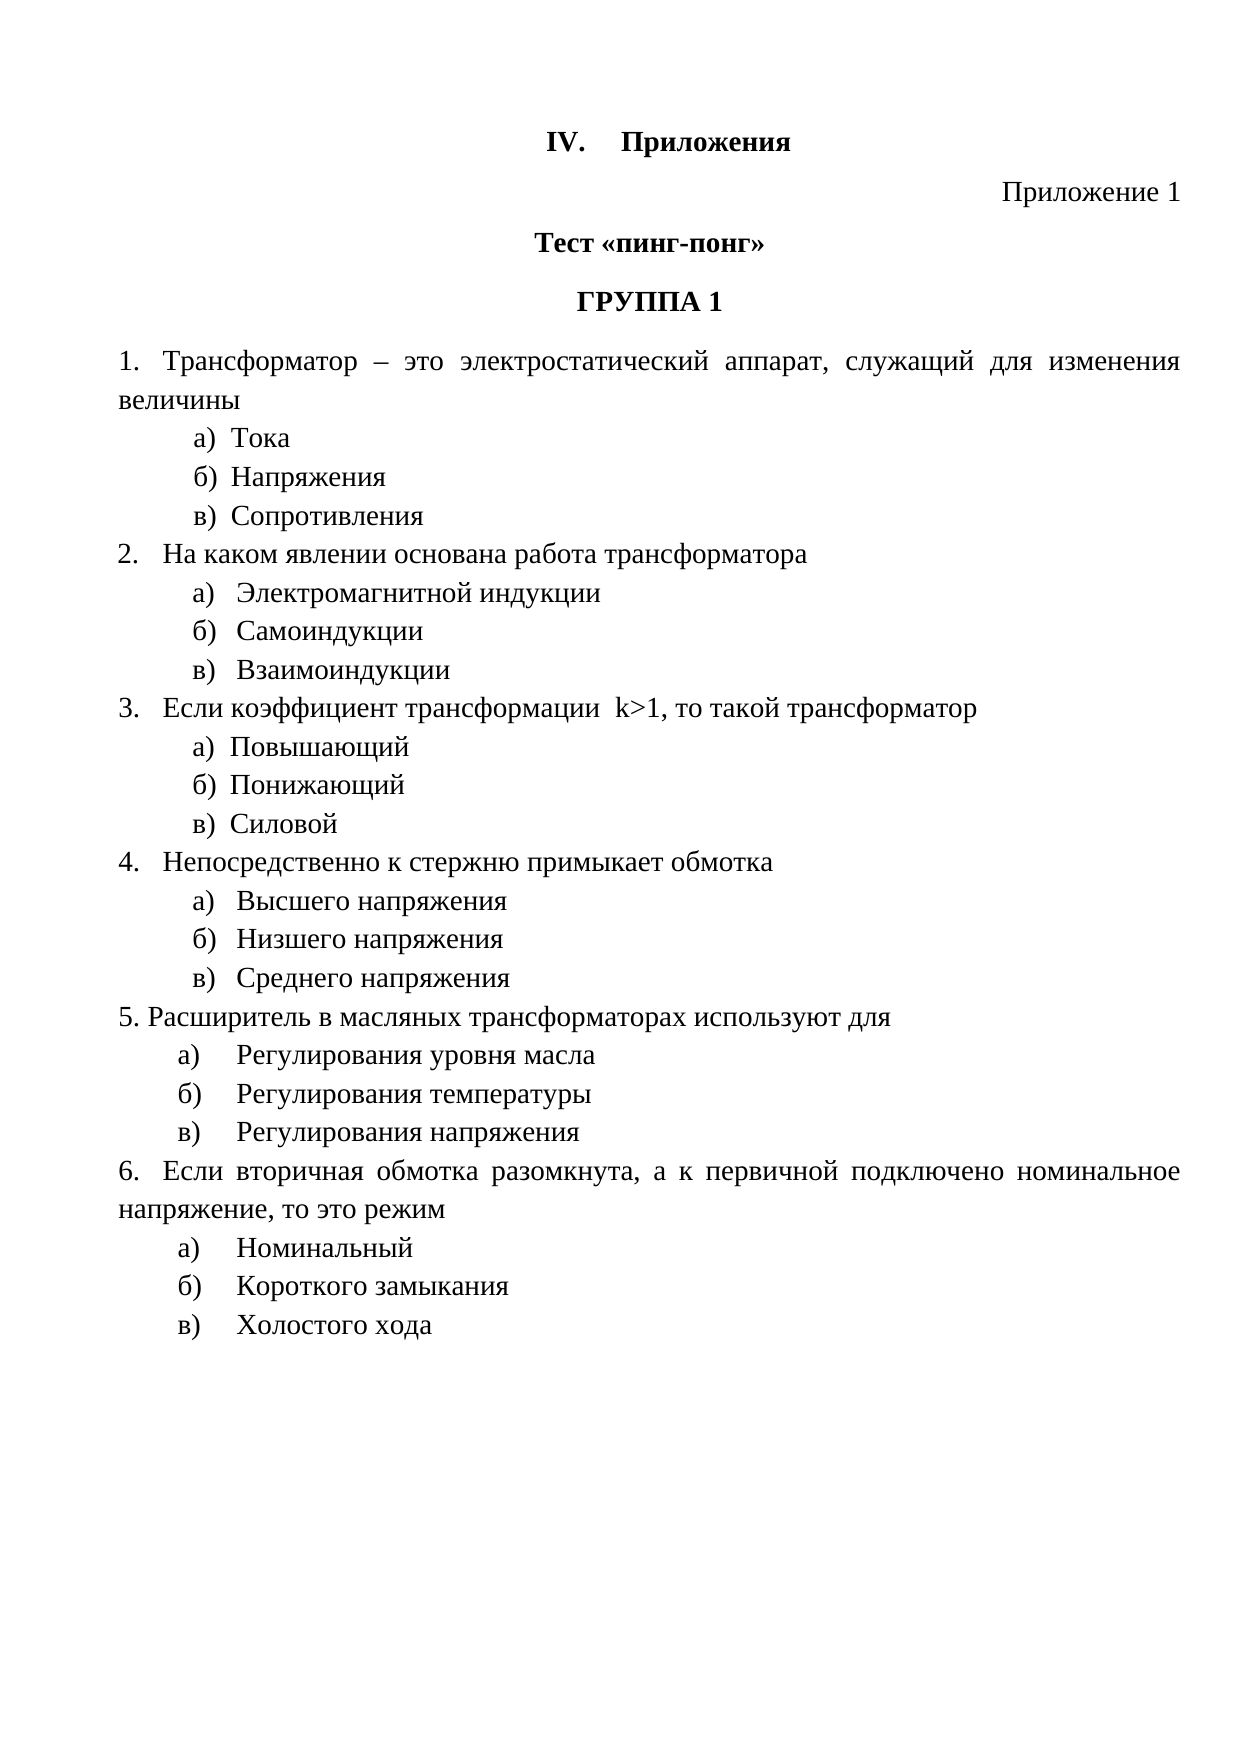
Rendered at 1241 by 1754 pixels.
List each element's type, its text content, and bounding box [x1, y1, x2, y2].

list Напряжения [193, 459, 1181, 493]
list Если коэффициент трансформации k>1, то такой трансформатор [118, 690, 1181, 724]
list Регулирования напряжения [177, 1114, 1181, 1148]
list Непосредственно к стержню примыкает обмотка [118, 844, 1181, 878]
list Тока [193, 421, 1181, 454]
text 5. Расширитель в масляных трансформаторах используют для [118, 999, 1181, 1032]
list Сопротивления [193, 498, 1181, 531]
list Приложение 1 [231, 174, 1181, 208]
list Номинальный [177, 1230, 1181, 1263]
list Трансформатор – это электростатический аппарат, служащий для изменения величины [118, 343, 1181, 416]
text ГРУППА 1 [118, 284, 1181, 318]
list Среднего напряжения [192, 960, 1181, 994]
list На каком явлении основана работа трансформатора [117, 536, 1181, 570]
list Короткого замыкания [177, 1268, 1181, 1302]
list Повышающий [192, 729, 1181, 762]
list Низшего напряжения [192, 922, 1181, 955]
list Электромагнитной индукции [192, 575, 1181, 608]
list Взаимоиндукции [192, 652, 1181, 685]
list Холостого хода [177, 1307, 1181, 1341]
list Приложения [156, 124, 1181, 158]
list Регулирования уровня масла [177, 1037, 1181, 1071]
list Понижающий [192, 767, 1181, 801]
list Самоиндукции [192, 613, 1181, 647]
text Тест «пинг-понг» [118, 225, 1181, 258]
list Высшего напряжения [192, 883, 1181, 917]
list Регулирования температуры [177, 1076, 1181, 1109]
list Если вторичная обмотка разомкнута, а к первичной подключено номинальное напряжение, то это режим [118, 1153, 1181, 1225]
list Силовой [192, 806, 1181, 839]
